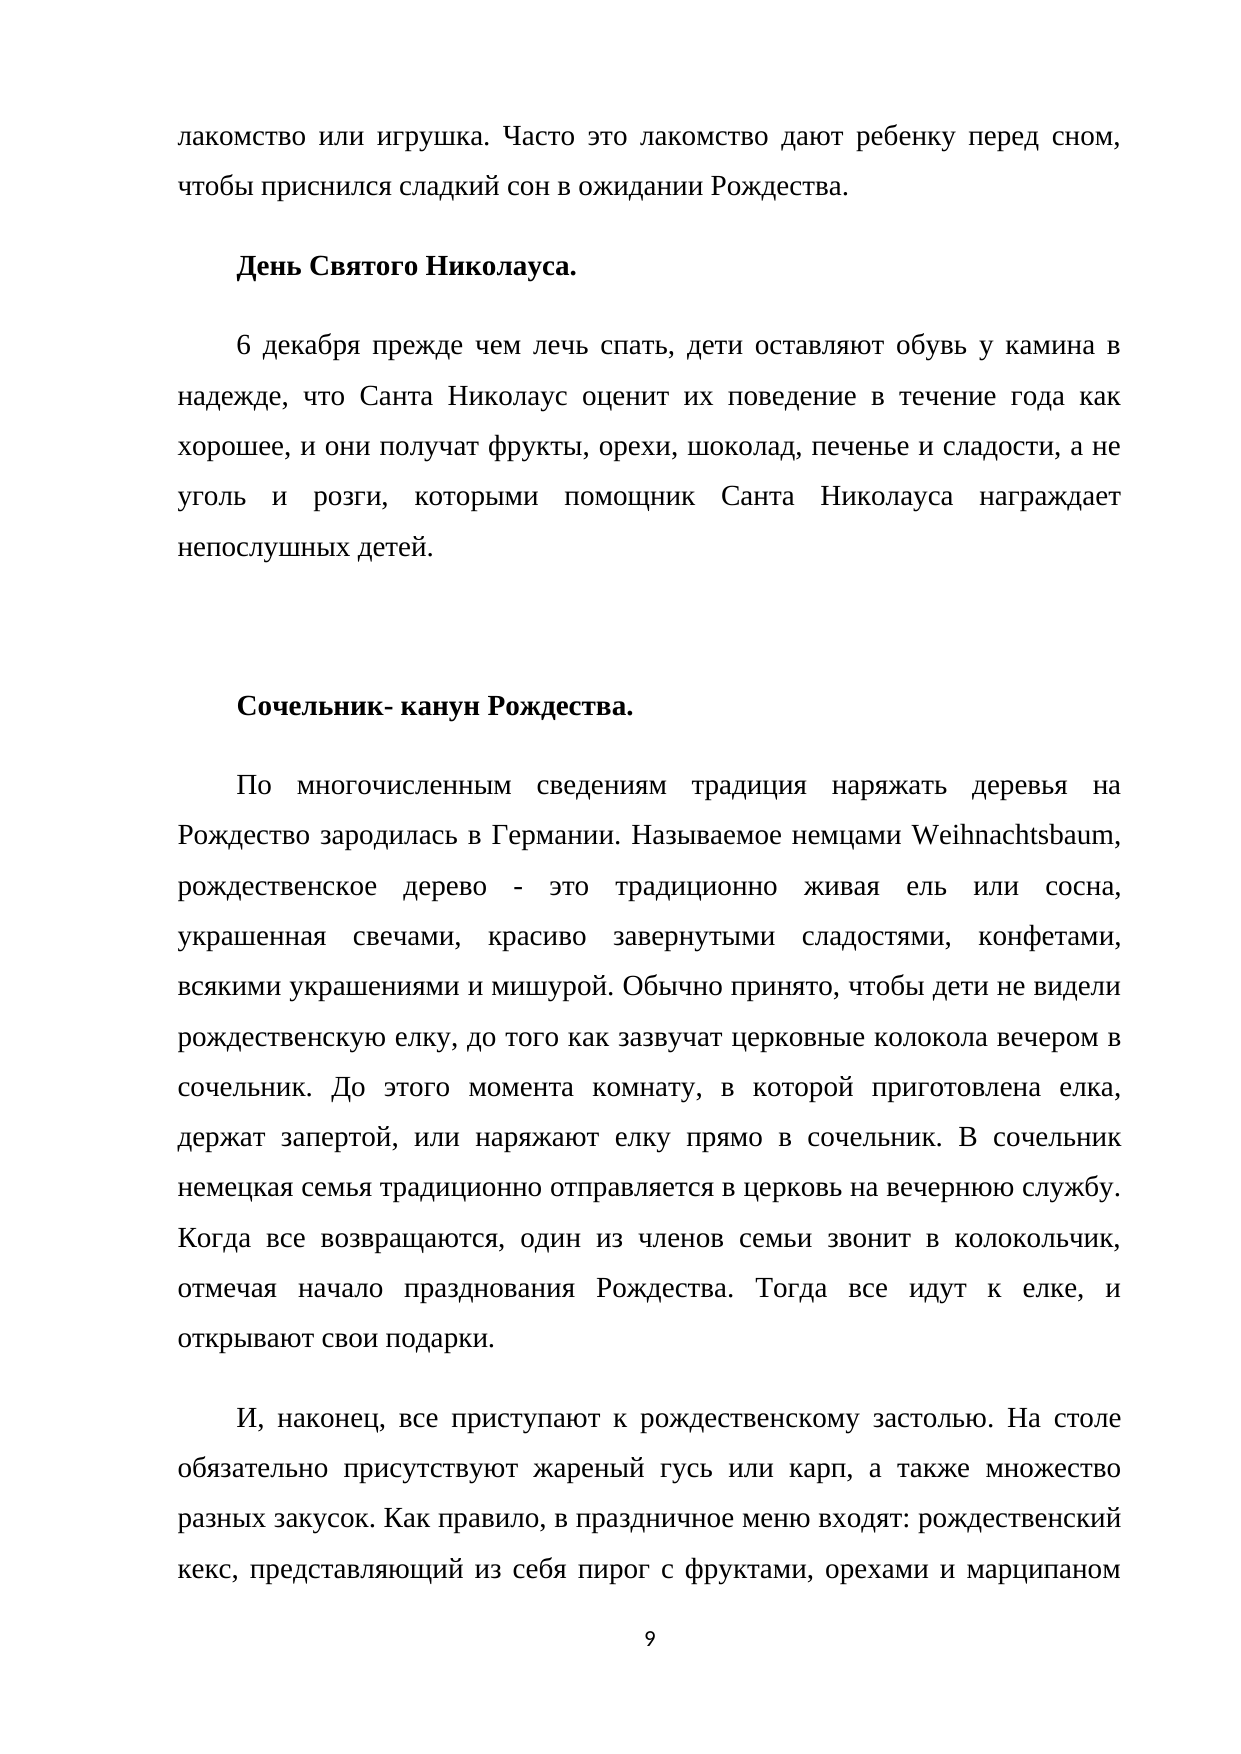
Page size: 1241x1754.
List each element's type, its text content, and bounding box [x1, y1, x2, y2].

text По многочисленным сведениям традиция наряжать деревья на Рождество зародилась в Германии. Называемое немцами Weihnachtsbaum, рождественское дерево - это традиционно живая ель или сосна, украшенная свечами, красиво завернутыми сладостями, конфетами, всякими украшениями и мишурой. Обычно принято, чтобы дети не видели рождественскую елку, до того как зазвучат церковные колокола вечером в сочельник. До этого момента комнату, в которой приготовлена елка, держат запертой, или наряжают елку прямо в сочельник. В сочельник немецкая семья традиционно отправляется в церковь на вечернюю службу. Когда все возвращаются, один из членов семьи звонит в колокольчик, отмечая начало празднования Рождества. Тогда все идут к елке, и открывают свои подарки. [177, 767, 1122, 1354]
text Сочельник- канун Рождества. [177, 688, 1122, 721]
text 6 декабря прежде чем лечь спать, дети оставляют обувь у камина в надежде, что Санта Николаус оценит их поведение в течение года как хорошее, и они получат фрукты, орехи, шоколад, печенье и сладости, а не уголь и розги, которыми помощник Санта Николауса награждает непослушных детей. [177, 327, 1122, 562]
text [177, 1400, 1122, 1584]
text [177, 118, 1122, 202]
text День Святого Николауса. [177, 248, 1122, 281]
